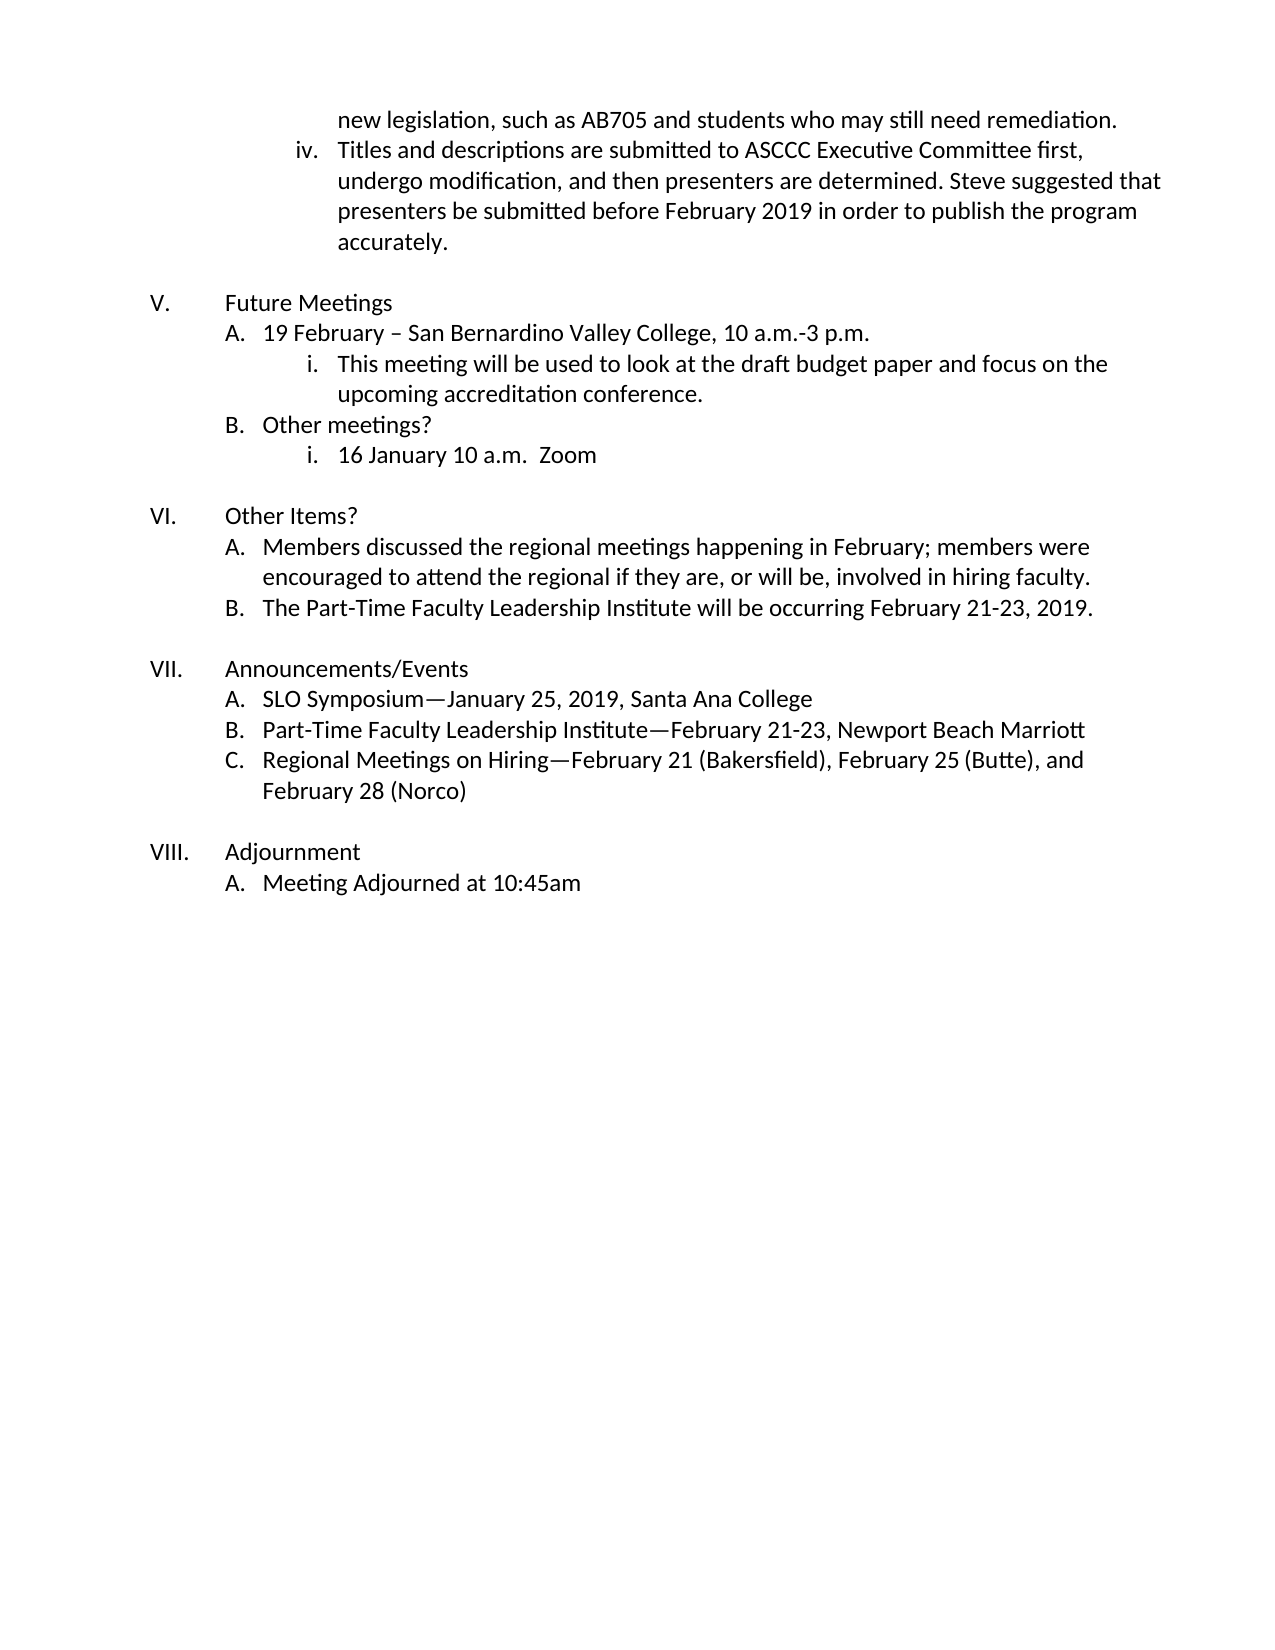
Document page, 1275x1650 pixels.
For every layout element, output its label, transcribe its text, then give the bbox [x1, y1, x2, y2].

list Future Meetings [150, 287, 1162, 317]
list This meeting will be used to look at the draft budget paper and focus on the upcoming accreditation conference. [319, 348, 1162, 409]
list 19 February – San Bernardino Valley College, 10 a.m.-3 p.m. [225, 317, 1162, 348]
list Other Items? [150, 501, 1162, 531]
list Meeting Adjourned at 10:45am [225, 867, 1162, 897]
list Announcements/Events [150, 653, 1162, 684]
list Members discussed the regional meetings happening in February; members were encouraged to attend the regional if they are, or will be, involved in hiring faculty. [225, 531, 1162, 592]
list 16 January 10 a.m. Zoom [319, 439, 1162, 470]
list SLO Symposium—January 25, 2019, Santa Ana College [225, 684, 1162, 714]
list Adjournment [150, 836, 1162, 867]
list Other meetings? [225, 409, 1162, 439]
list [319, 104, 1162, 134]
list Titles and descriptions are submitted to ASCCC Executive Committee first, undergo modification, and then presenters are determined. Steve suggested that presenters be submitted before February 2019 in order to publish the program accurately. [319, 134, 1162, 256]
list The Part-Time Faculty Leadership Institute will be occurring February 21-23, 2019. [225, 592, 1162, 623]
list Regional Meetings on Hiring—February 21 (Bakersfield), February 25 (Butte), and February 28 (Norco) [225, 745, 1162, 806]
list Part-Time Faculty Leadership Institute—February 21-23, Newport Beach Marriott [225, 714, 1162, 745]
